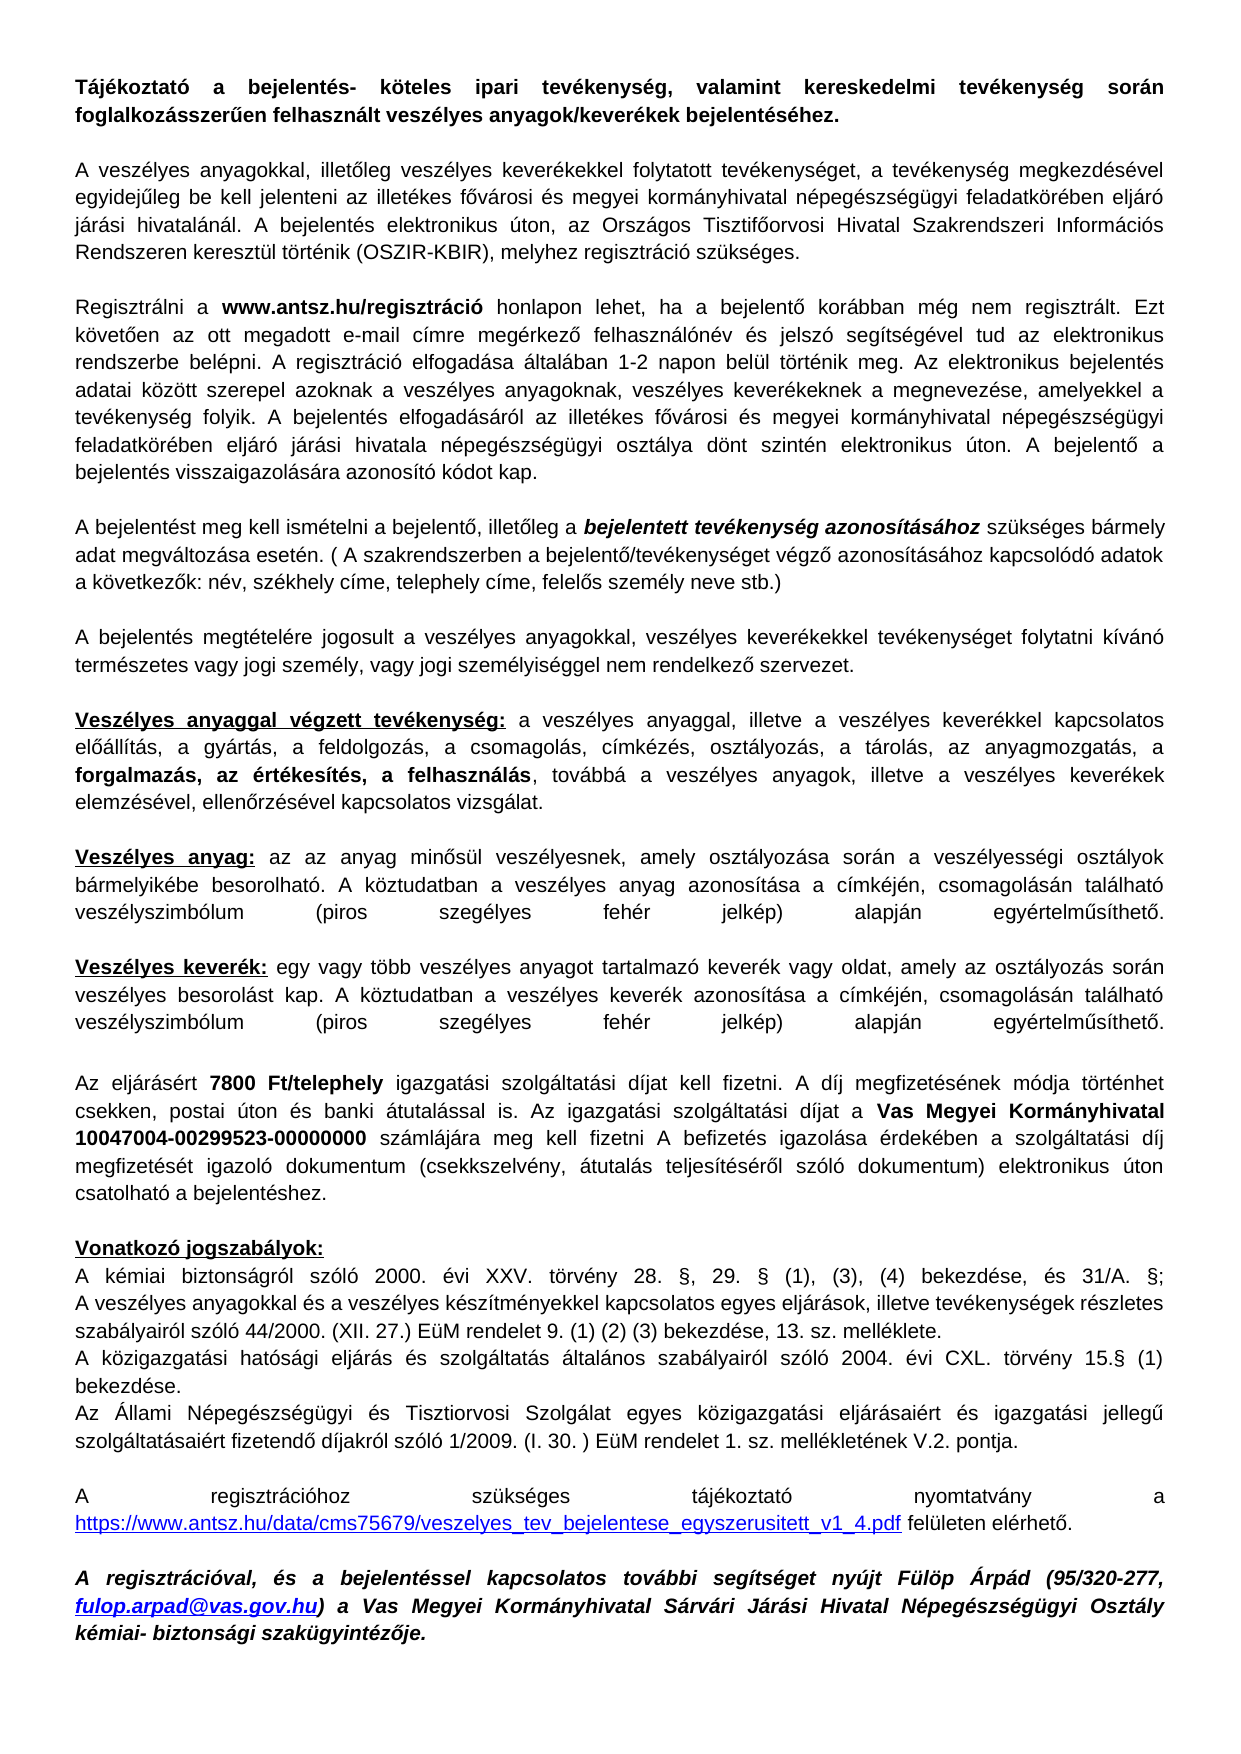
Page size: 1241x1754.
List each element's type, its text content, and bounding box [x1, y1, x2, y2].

text A regisztrációval, és a bejelentéssel kapcsolatos további segítséget nyújt Fülöp Árpád (95/320-277, fulop.arpad@vas.gov.hu) a Vas Megyei Kormányhivatal Sárvári Járási Hivatal Népegészségügyi Osztály kémiai- biztonsági szakügyintézője. [75, 1566, 1165, 1645]
text Veszélyes anyaggal végzett tevékenység: a veszélyes anyaggal, illetve a veszélyes keverékkel kapcsolatos előállítás, a gyártás, a feldolgozás, a csomagolás, címkézés, osztályozás, a tárolás, az anyagmozgatás, a forgalmazás, az értékesítés, a felhasználás, továbbá a veszélyes anyagok, illetve a veszélyes keverékek elemzésével, ellenőrzésével kapcsolatos vizsgálat. [75, 707, 1165, 814]
text Az Állami Népegészségügyi és Tisztiorvosi Szolgálat egyes közigazgatási eljárásaiért és igazgatási jellegű szolgáltatásaiért fizetendő díjakról szóló 1/2009. (I. 30. ) EüM rendelet 1. sz. mellékletének V.2. pontja. [75, 1401, 1165, 1453]
text A bejelentést meg kell ismételni a bejelentő, illetőleg a bejelentett tevékenység azonosításához szükséges bármely adat megváltozása esetén. ( A szakrendszerben a bejelentő/tevékenységet végző azonosításához kapcsolódó adatok a következők: név, székhely címe, telephely címe, felelős személy neve stb.) [75, 515, 1165, 594]
text A regisztrációhoz szükséges tájékoztató nyomtatvány a https://www.antsz.hu/data/cms75679/veszelyes_tev_bejelentese_egyszerusitett_v1_4.pdf felületen elérhető. [75, 1484, 1165, 1535]
text A kémiai biztonságról szóló 2000. évi XXV. törvény 28. §, 29. § (1), (3), (4) bekezdése, és 31/A. §; A veszélyes anyagokkal és a veszélyes készítményekkel kapcsolatos egyes eljárások, illetve tevékenységek részletes szabályairól szóló 44/2000. (XII. 27.) EüM rendelet 9. (1) (2) (3) bekezdése, 13. sz. melléklete. [75, 1264, 1165, 1343]
text Vonatkozó jogszabályok: [75, 1209, 1165, 1260]
text Tájékoztató a bejelentés- köteles ipari tevékenység, valamint kereskedelmi tevékenység során foglalkozásszerűen felhasznált veszélyes anyagok/keverékek bejelentéséhez. [75, 75, 1165, 126]
text A veszélyes anyagokkal, illetőleg veszélyes keverékekkel folytatott tevékenységet, a tevékenység megkezdésével egyidejűleg be kell jelenteni az illetékes fővárosi és megyei kormányhivatal népegészségügyi feladatkörében eljáró járási hivatalánál. A bejelentés elektronikus úton, az Országos Tisztifőorvosi Hivatal Szakrendszeri Információs Rendszeren keresztül történik (OSZIR-KBIR), melyhez regisztráció szükséges. [75, 157, 1165, 264]
text Veszélyes anyag: az az anyag minősül veszélyesnek, amely osztályozása során a veszélyességi osztályok bármelyikébe besorolható. A köztudatban a veszélyes anyag azonosítása a címkéjén, csomagolásán található veszélyszimbólum (piros szegélyes fehér jelkép) alapján egyértelműsíthető. Veszélyes keverék: egy vagy több veszélyes anyagot tartalmazó keverék vagy oldat, amely az osztályozás során veszélyes besorolást kap. A köztudatban a veszélyes keverék azonosítása a címkéjén, csomagolásán található veszélyszimbólum (piros szegélyes fehér jelkép) alapján egyértelműsíthető. [75, 845, 1165, 1067]
text Az eljárásért 7800 Ft/telephely igazgatási szolgáltatási díjat kell fizetni. A díj megfizetésének módja történhet csekken, postai úton és banki átutalással is. Az igazgatási szolgáltatási díjat a Vas Megyei Kormányhivatal 10047004-00299523-00000000 számlájára meg kell fizetni A befizetés igazolása érdekében a szolgáltatási díj megfizetését igazoló dokumentum (csekkszelvény, átutalás teljesítéséről szóló dokumentum) elektronikus úton csatolható a bejelentéshez. [75, 1071, 1165, 1205]
text A közigazgatási hatósági eljárás és szolgáltatás általános szabályairól szóló 2004. évi CXL. törvény 15.§ (1) bekezdése. [75, 1346, 1165, 1398]
text A bejelentés megtételére jogosult a veszélyes anyagokkal, veszélyes keverékekkel tevékenységet folytatni kívánó természetes vagy jogi személy, vagy jogi személyiséggel nem rendelkező szervezet. [75, 625, 1165, 676]
text Regisztrálni a www.antsz.hu/regisztráció honlapon lehet, ha a bejelentő korábban még nem regisztrált. Ezt követően az ott megadott e-mail címre megérkező felhasználónév és jelszó segítségével tud az elektronikus rendszerbe belépni. A regisztráció elfogadása általában 1-2 napon belül történik meg. Az elektronikus bejelentés adatai között szerepel azoknak a veszélyes anyagoknak, veszélyes keverékeknek a megnevezése, amelyekkel a tevékenység folyik. A bejelentés elfogadásáról az illetékes fővárosi és megyei kormányhivatal népegészségügyi feladatkörében eljáró járási hivatala népegészségügyi osztálya dönt szintén elektronikus úton. A bejelentő a bejelentés visszaigazolására azonosító kódot kap. [75, 295, 1165, 484]
